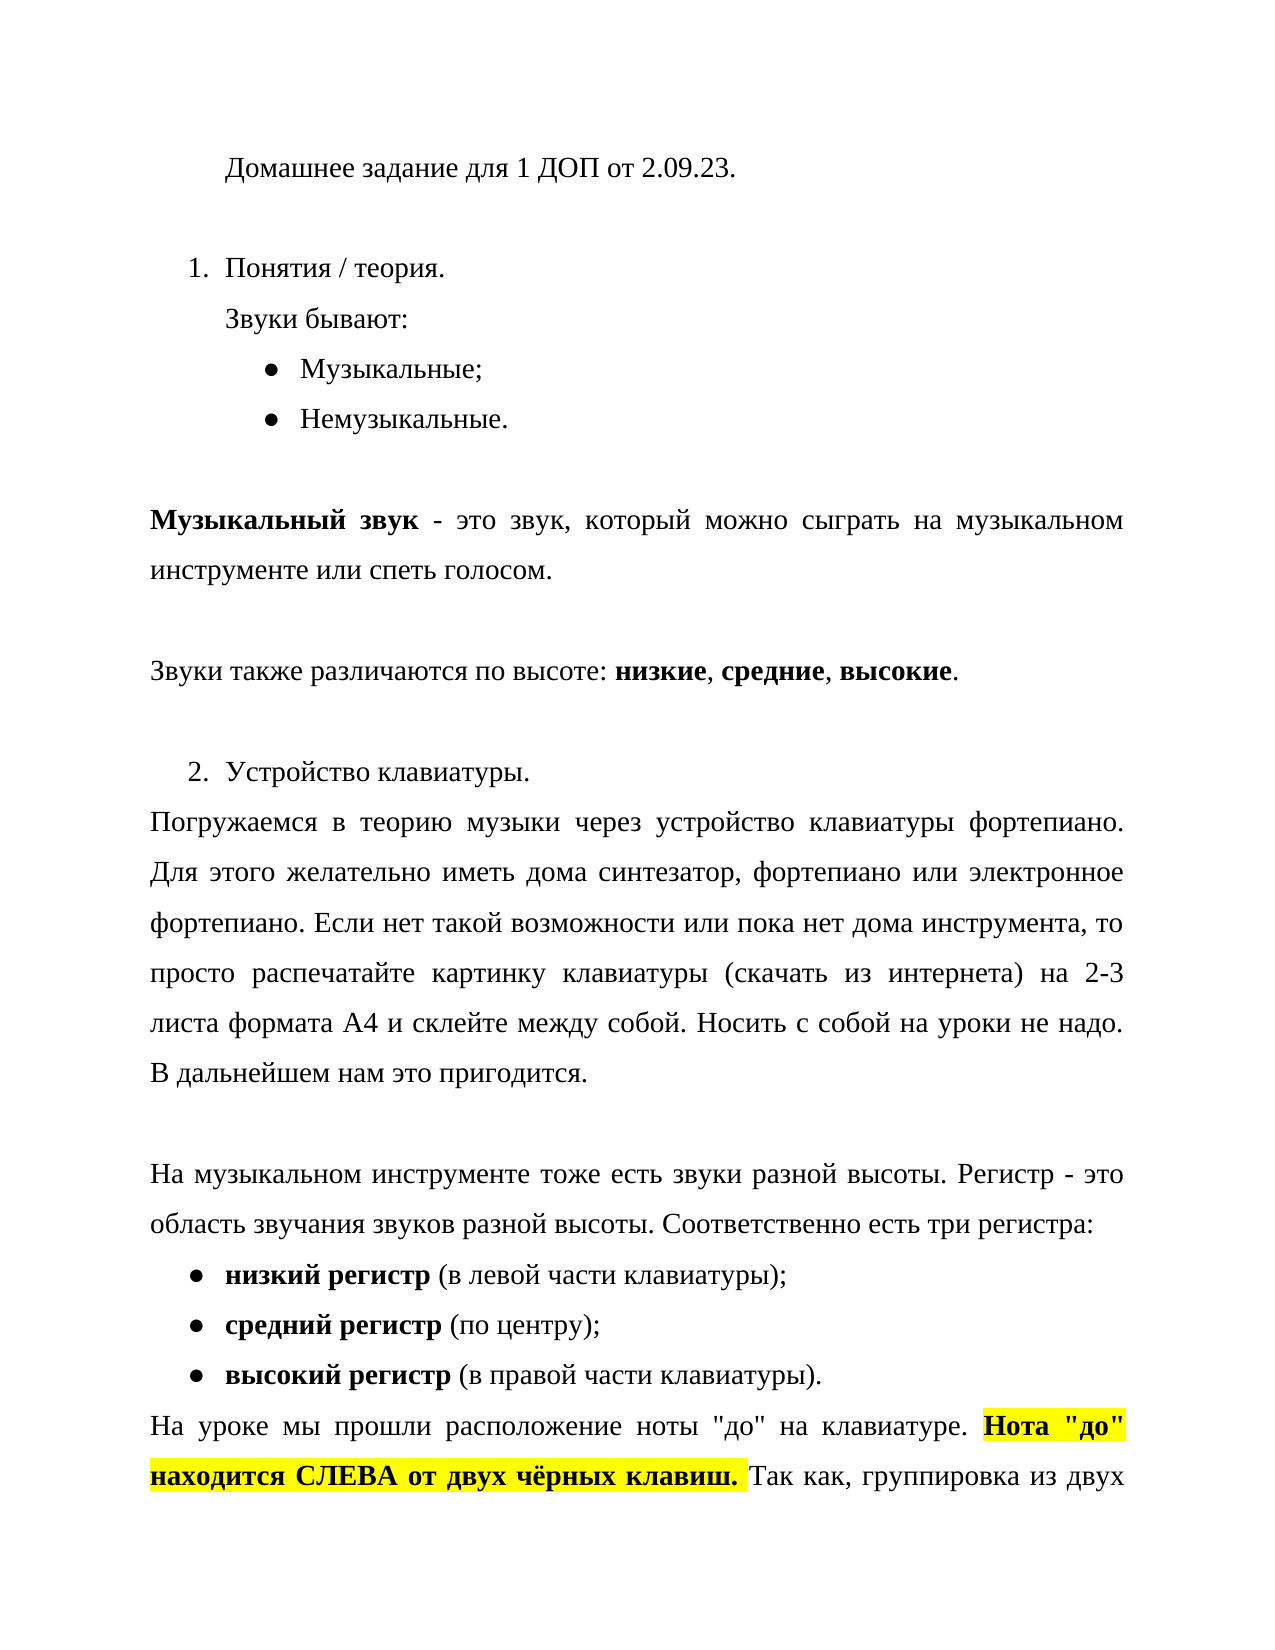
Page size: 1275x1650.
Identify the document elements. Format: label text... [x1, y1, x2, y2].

text Музыкальный звук - это звук, который можно сыграть на музыкальном инструменте или спеть голосом. [150, 502, 1125, 586]
text Звуки также различаются по высоте: низкие, средние, высокие. [150, 653, 1125, 687]
text На музыкальном инструменте тоже есть звуки разной высоты. Регистр - это область звучания звуков разной высоты. Соответственно есть три регистра: [150, 1156, 1125, 1240]
text Домашнее задание для 1 ДОП от 2.09.23. [225, 150, 1125, 183]
text Звуки бывают: [225, 301, 1125, 334]
list средний регистр (по центру); [187, 1307, 1125, 1341]
list высокий регистр (в правой части клавиатуры). [187, 1357, 1125, 1391]
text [150, 1408, 1125, 1492]
text Погружаемся в теорию музыки через устройство клавиатуры фортепиано. Для этого желательно иметь дома синтезатор, фортепиано или электронное фортепиано. Если нет такой возможности или пока нет дома инструмента, то просто распечатайте картинку клавиатуры (скачать из интернета) на 2-3 листа формата А4 и склейте между собой. Носить с собой на уроки не надо. В дальнейшем нам это пригодится. [150, 804, 1125, 1089]
list Музыкальные; [262, 351, 1125, 385]
list Устройство клавиатуры. [187, 754, 1125, 787]
list Понятия / теория. [187, 251, 1125, 284]
list Немузыкальные. [262, 402, 1125, 435]
list низкий регистр (в левой части клавиатуры); [187, 1257, 1125, 1290]
